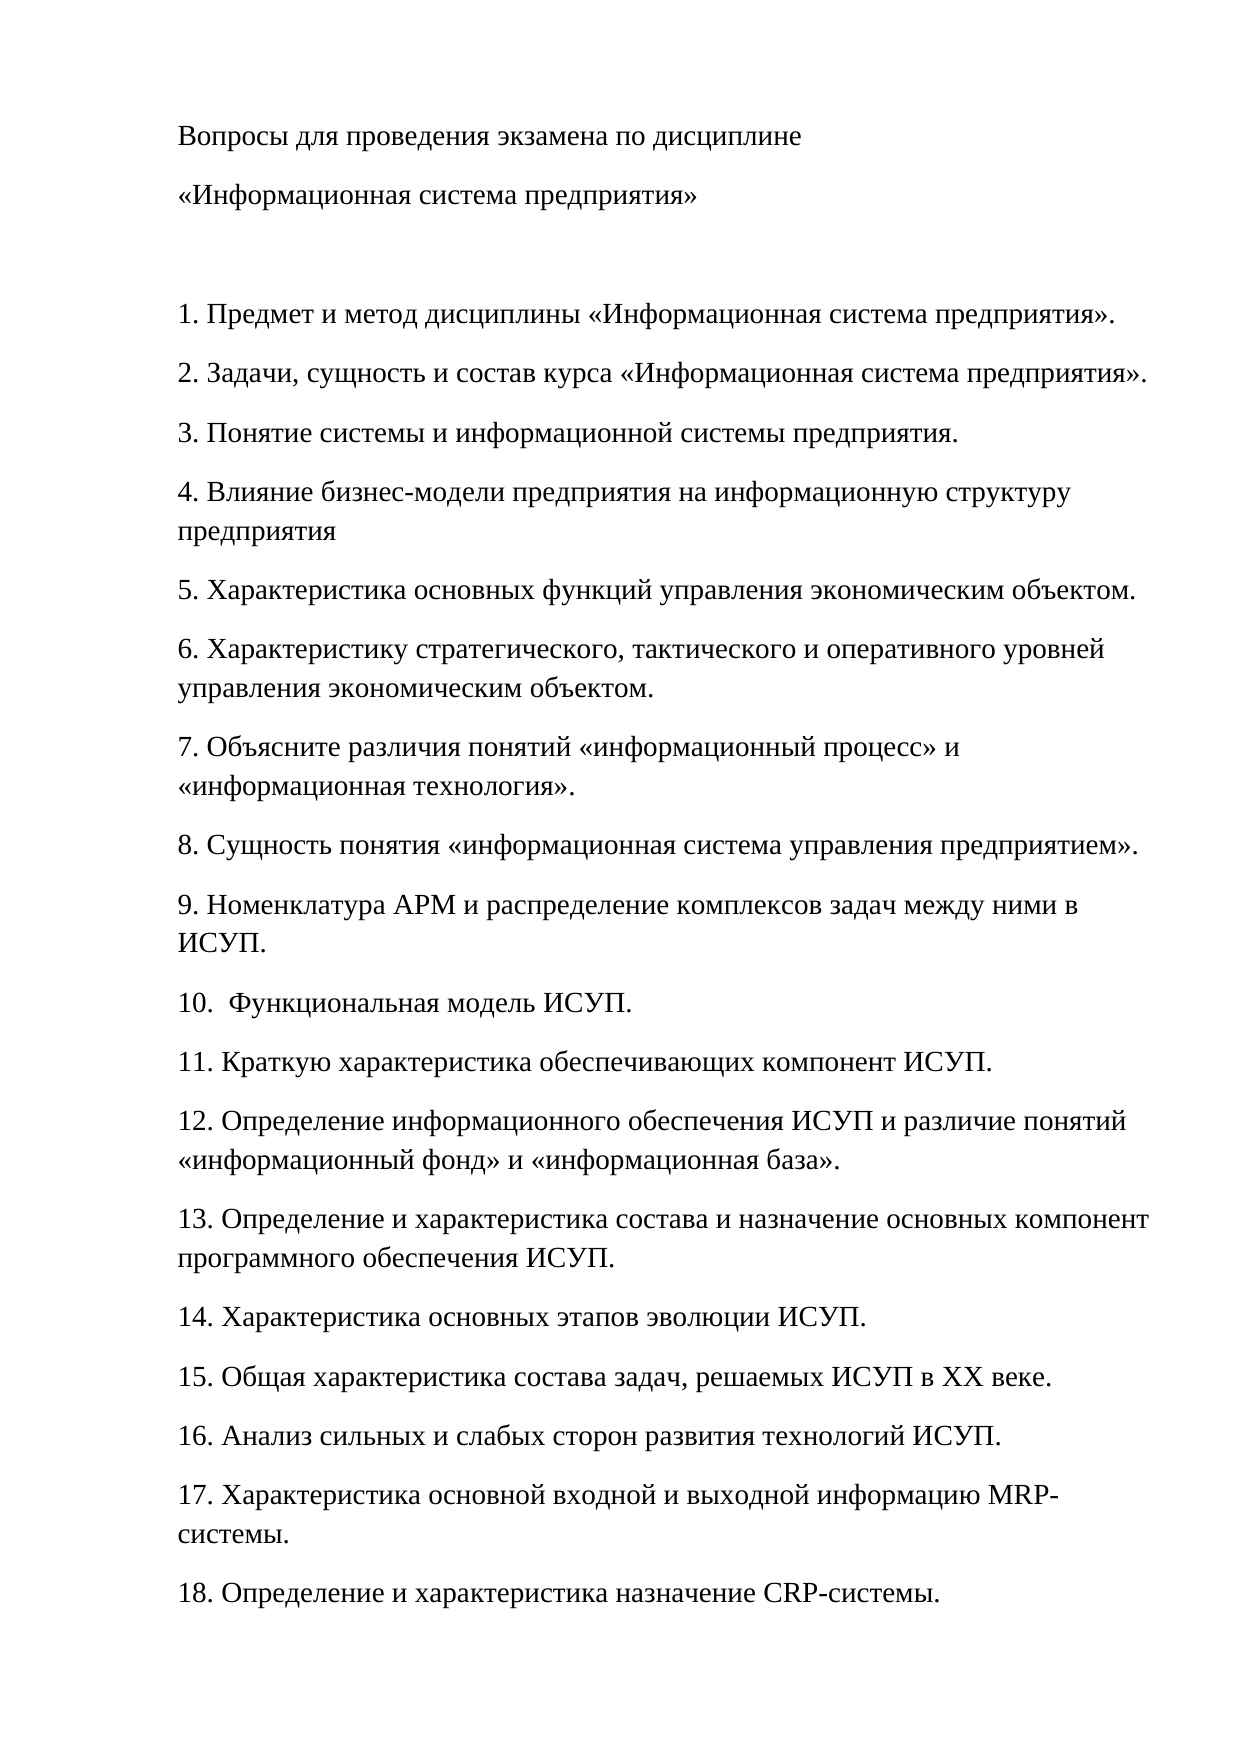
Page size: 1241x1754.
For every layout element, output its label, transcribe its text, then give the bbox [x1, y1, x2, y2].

text 6. Характеристику стратегического, тактического и оперативного уровней управления экономическим объектом. [177, 632, 1152, 704]
text 12. Определение информационного обеспечения ИСУП и различие понятий «информационный фонд» и «информационная база». [177, 1103, 1152, 1176]
text 2. Задачи, сущность и состав курса «Информационная система предприятия». [177, 356, 1152, 389]
text «Информационная система предприятия» [177, 177, 1152, 211]
text 7. Объясните различия понятий «информационный процесс» и «информационная технология». [177, 729, 1152, 802]
text 17. Характеристика основной входной и выходной информацию MRP-системы. [177, 1477, 1152, 1549]
text 1. Предмет и метод дисциплины «Информационная система предприятия». [177, 296, 1152, 330]
text Вопросы для проведения экзамена по дисциплине [177, 118, 1152, 152]
text 4. Влияние бизнес-модели предприятия на информационную структуру предприятия [177, 474, 1152, 546]
text 16. Анализ сильных и слабых сторон развития технологий ИСУП. [177, 1418, 1152, 1452]
text 8. Сущность понятия «информационная система управления предприятием». [177, 827, 1152, 861]
text 18. Определение и характеристика назначение CRP-системы. [177, 1575, 1152, 1609]
text 14. Характеристика основных этапов эволюции ИСУП. [177, 1299, 1152, 1333]
text 9. Номенклатура АРМ и распределение комплексов задач между ними в ИСУП. [177, 887, 1152, 959]
text 10. Функциональная модель ИСУП. [177, 985, 1152, 1018]
text 5. Характеристика основных функций управления экономическим объектом. [177, 572, 1152, 606]
text 3. Понятие системы и информационной системы предприятия. [177, 415, 1152, 448]
text 15. Общая характеристика состава задач, решаемых ИСУП в XX веке. [177, 1359, 1152, 1392]
text 13. Определение и характеристика состава и назначение основных компонент программного обеспечения ИСУП. [177, 1201, 1152, 1273]
text 11. Краткую характеристика обеспечивающих компонент ИСУП. [177, 1044, 1152, 1078]
